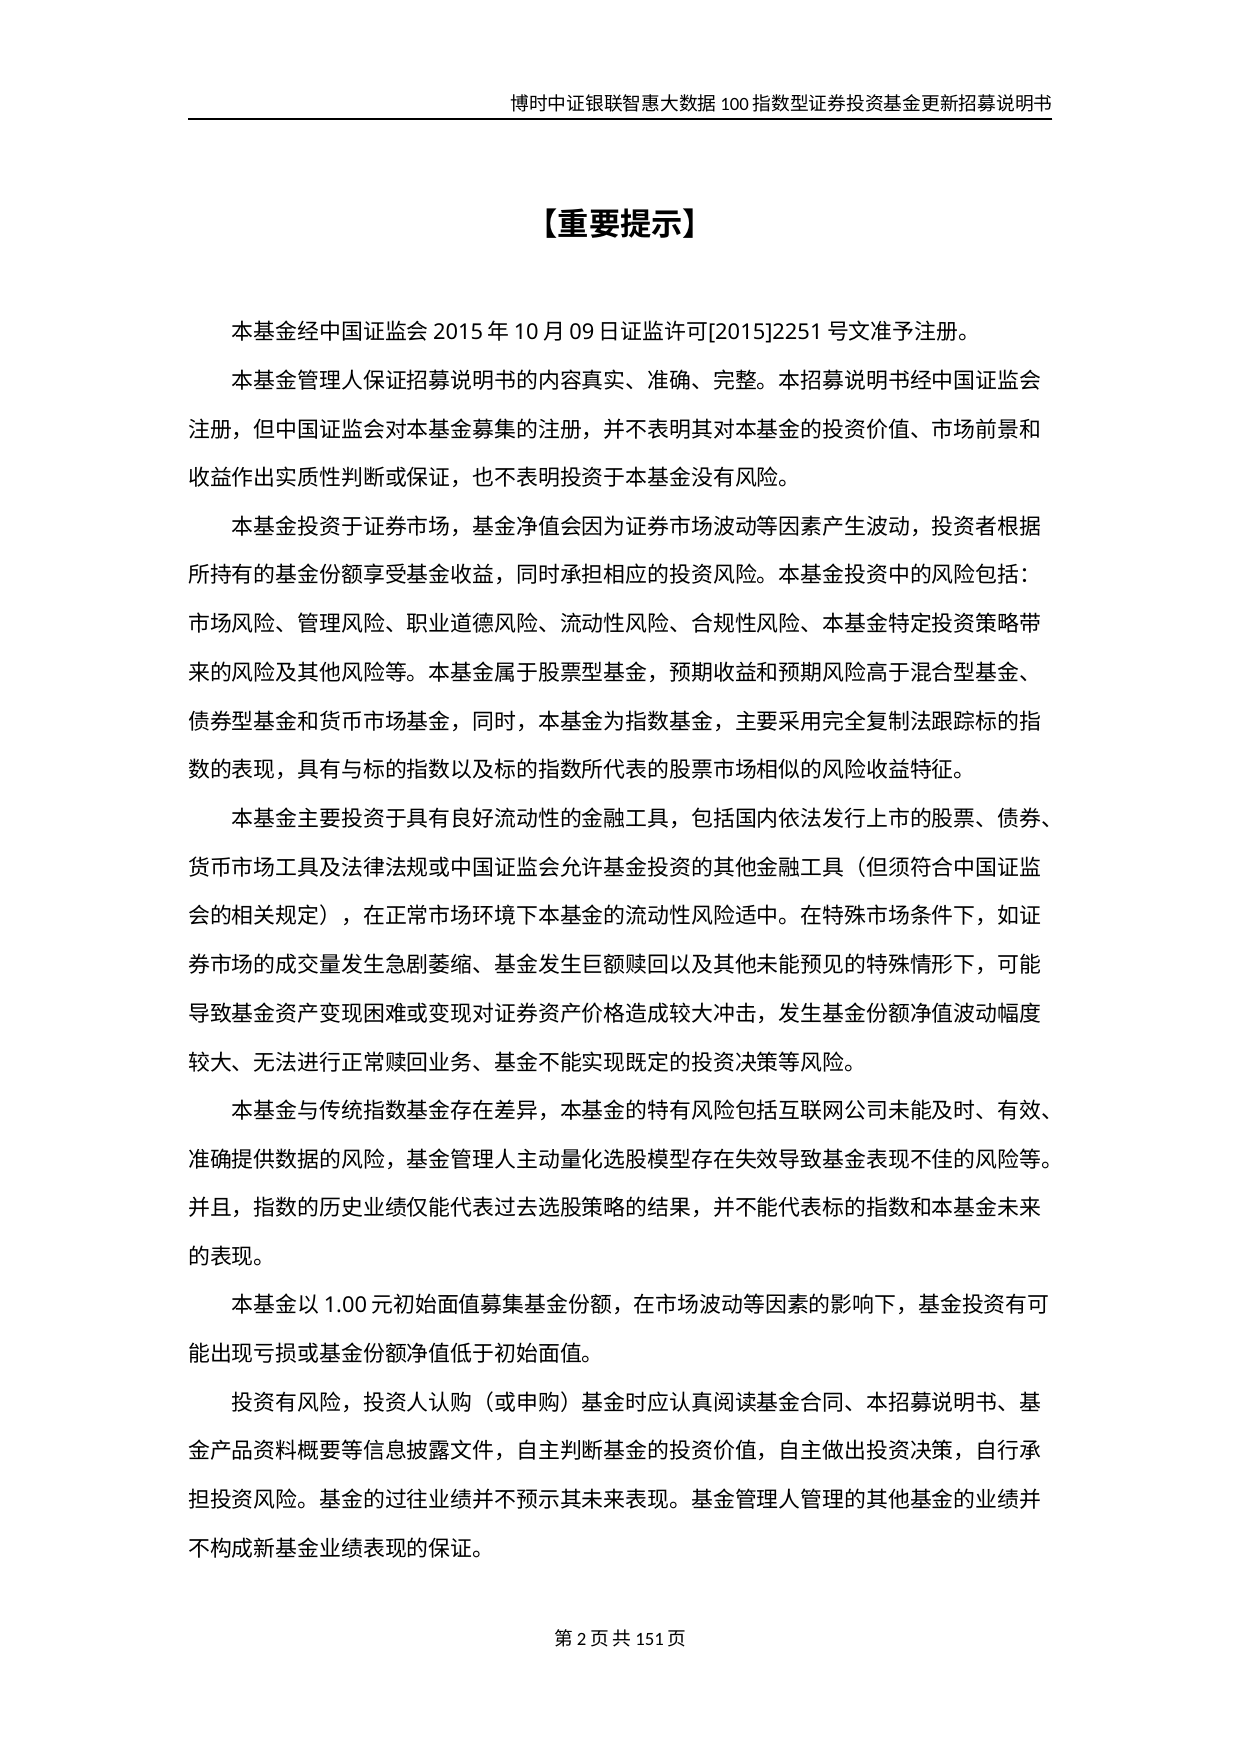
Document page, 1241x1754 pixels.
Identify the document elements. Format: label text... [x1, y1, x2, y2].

text 本基金投资于证券市场，基金净值会因为证券市场波动等因素产生波动，投资者根据所持有的基金份额享受基金收益，同时承担相应的投资风险。本基金投资中的风险包括：市场风险、管理风险、职业道德风险、流动性风险、合规性风险、本基金特定投资策略带来的风险及其他风险等。本基金属于股票型基金，预期收益和预期风险高于混合型基金、债券型基金和货币市场基金，同时，本基金为指数基金，主要采用完全复制法跟踪标的指数的表现，具有与标的指数以及标的指数所代表的股票市场相似的风险收益特征。 [188, 508, 1052, 784]
subtitle 【重要提示】 [188, 189, 1052, 254]
text 本基金经中国证监会2015年10月09日证监许可[2015]2251号文准予注册。 [188, 314, 1052, 347]
text 本基金与传统指数基金存在差异，本基金的特有风险包括互联网公司未能及时、有效、准确提供数据的风险，基金管理人主动量化选股模型存在失效导致基金表现不佳的风险等。并且，指数的历史业绩仅能代表过去选股策略的结果，并不能代表标的指数和本基金未来的表现。 [188, 1092, 1052, 1271]
text 投资有风险，投资人认购（或申购）基金时应认真阅读基金合同、本招募说明书、基金产品资料概要等信息披露文件，自主判断基金的投资价值，自主做出投资决策，自行承担投资风险。基金的过往业绩并不预示其未来表现。基金管理人管理的其他基金的业绩并不构成新基金业绩表现的保证。 [188, 1384, 1052, 1563]
text 本基金主要投资于具有良好流动性的金融工具，包括国内依法发行上市的股票、债券、货币市场工具及法律法规或中国证监会允许基金投资的其他金融工具（但须符合中国证监会的相关规定），在正常市场环境下本基金的流动性风险适中。在特殊市场条件下，如证券市场的成交量发生急剧萎缩、基金发生巨额赎回以及其他未能预见的特殊情形下，可能导致基金资产变现困难或变现对证券资产价格造成较大冲击，发生基金份额净值波动幅度较大、无法进行正常赎回业务、基金不能实现既定的投资决策等风险。 [188, 800, 1052, 1077]
text 本基金以1.00元初始面值募集基金份额，在市场波动等因素的影响下，基金投资有可能出现亏损或基金份额净值低于初始面值。 [188, 1287, 1052, 1368]
text 本基金管理人保证招募说明书的内容真实、准确、完整。本招募说明书经中国证监会注册，但中国证监会对本基金募集的注册，并不表明其对本基金的投资价值、市场前景和收益作出实质性判断或保证，也不表明投资于本基金没有风险。 [188, 362, 1052, 492]
